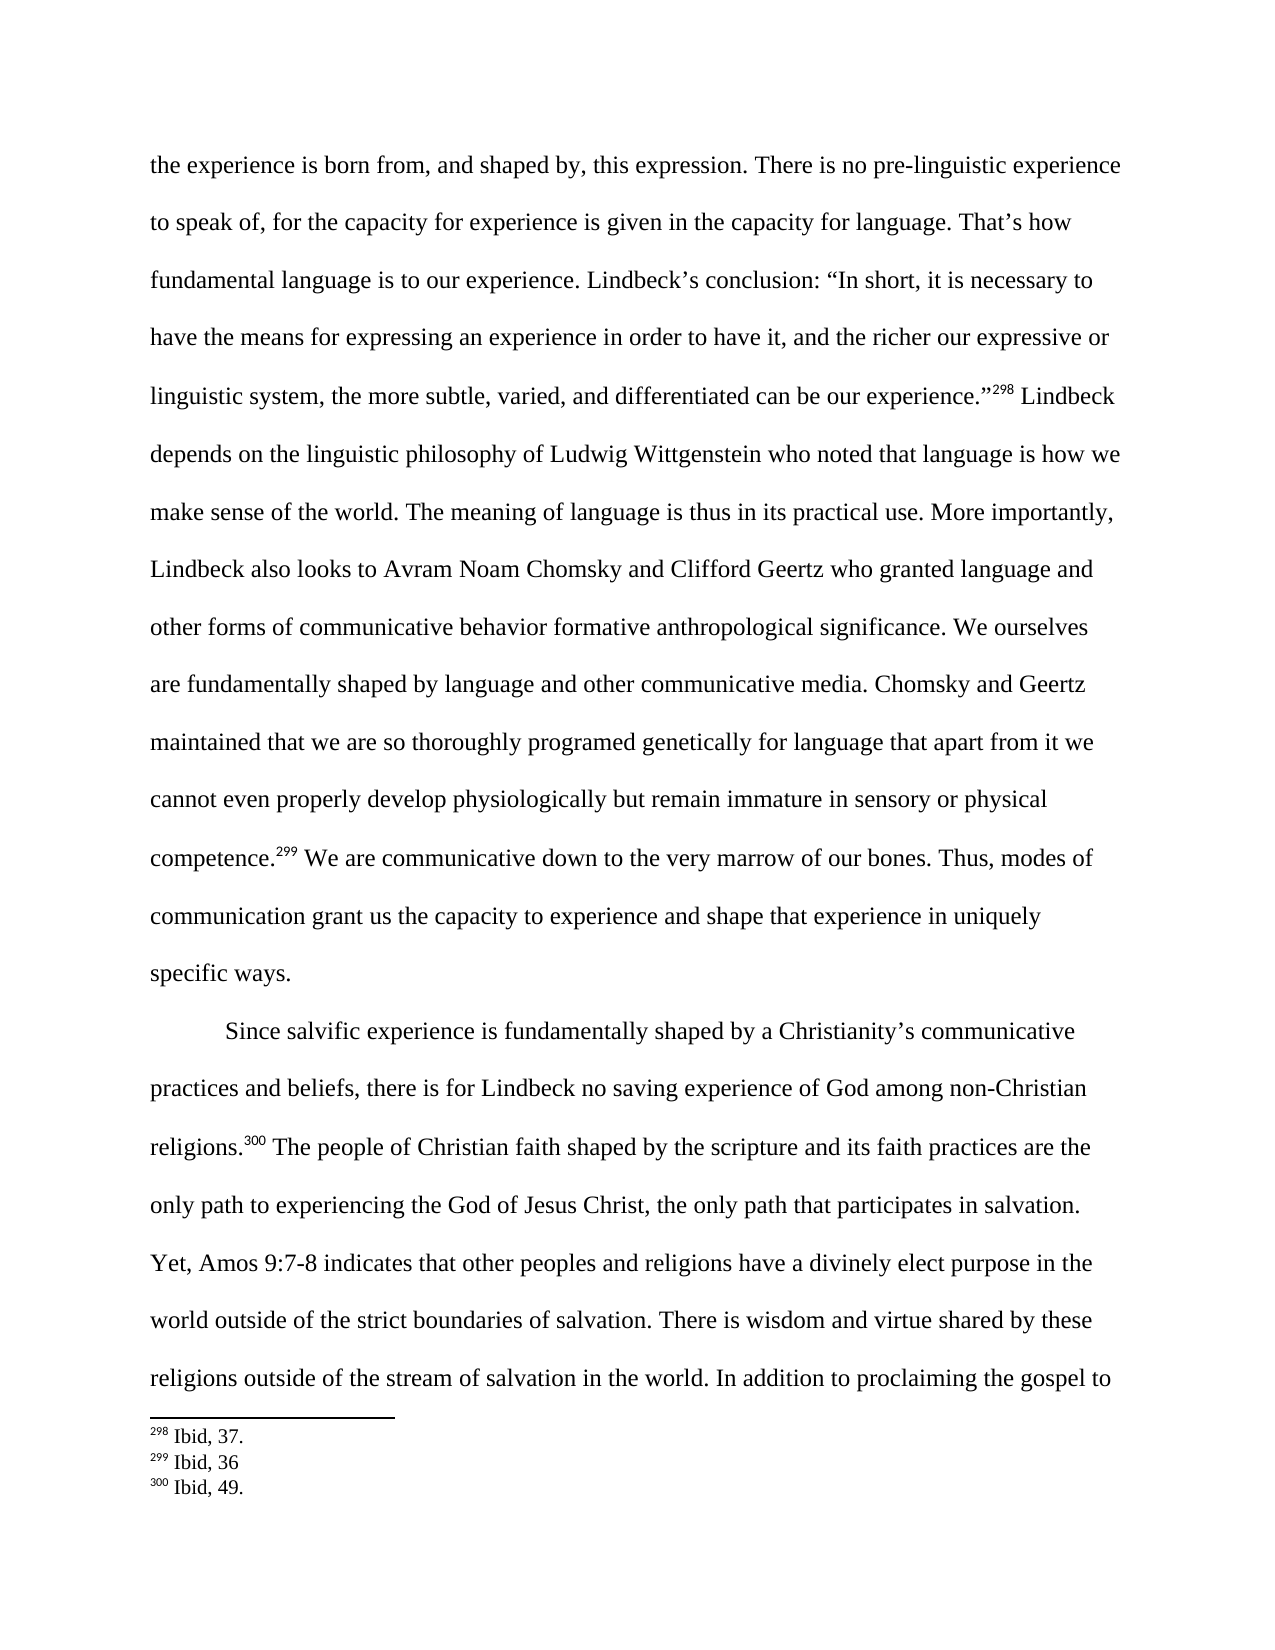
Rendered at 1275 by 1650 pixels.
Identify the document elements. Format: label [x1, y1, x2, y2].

text [150, 150, 1125, 987]
text [150, 1016, 1125, 1392]
